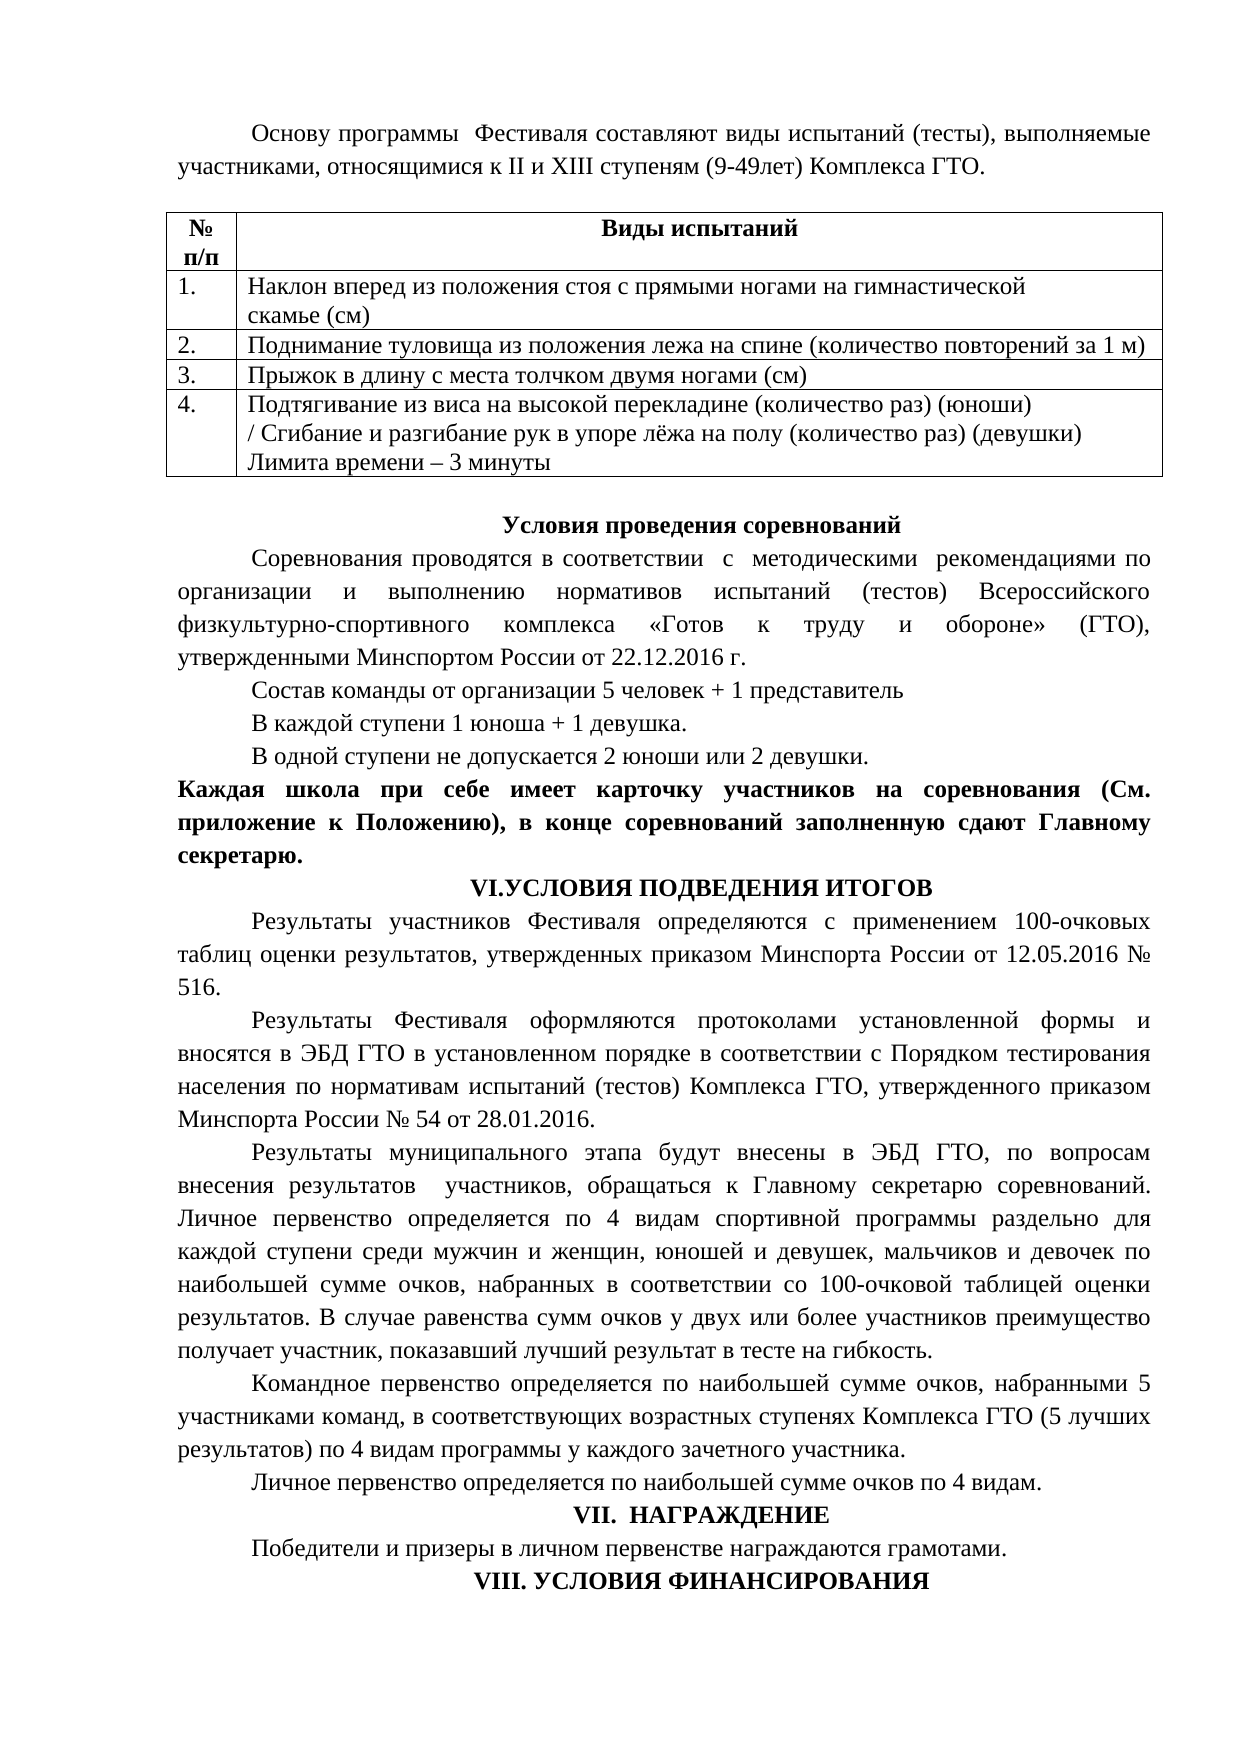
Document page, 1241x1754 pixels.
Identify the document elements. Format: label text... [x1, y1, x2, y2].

text В одной ступени не допускается 2 юноши или 2 девушки. [177, 741, 1152, 770]
text Личное первенство определяется по наибольшей сумме очков по 4 видам. [177, 1467, 1152, 1496]
text Результаты Фестиваля оформляются протоколами установленной формы и вносятся в ЭБД ГТО в установленном порядке в соответствии с Порядком тестирования населения по нормативам испытаний (тестов) Комплекса ГТО, утвержденного приказом Минспорта России № 54 от 28.01.2016. [177, 1005, 1152, 1133]
text Командное первенство определяется по наибольшей сумме очков, набранными 5 участниками команд, в соответствующих возрастных ступенях Комплекса ГТО (5 лучших результатов) по 4 видам программы у каждого зачетного участника. [177, 1368, 1152, 1463]
table_cell 3. [167, 360, 236, 388]
table_header Виды испытаний [237, 213, 1162, 270]
text В каждой ступени 1 юноша + 1 девушка. [177, 708, 1152, 737]
table_cell Поднимание туловища из положения лежа на спине (количество повторений за 1 м) [237, 330, 1162, 359]
text Победители и призеры в личном первенстве награждаются грамотами. [177, 1533, 1152, 1562]
table_cell Подтягивание из виса на высокой перекладине (количество раз) (юноши) / Сгибание и разгибание рук в упоре лёжа на полу (количество раз) (девушки) Лимита времени – 3 минуты [237, 390, 1162, 476]
table_cell Наклон вперед из положения стоя с прямыми ногами на гимнастической скамье (см) [237, 271, 1162, 329]
text VIII. УСЛОВИЯ ФИНАНСИРОВАНИЯ [177, 1566, 1152, 1595]
text Каждая школа при себе имеет карточку участников на соревнования (См. приложение к Положению), в конце соревнований заполненную сдают Главному секретарю. [177, 774, 1152, 869]
table_cell 4. [167, 390, 236, 476]
table_cell Прыжок в длину с места толчком двумя ногами (см) [237, 360, 1162, 388]
text Соревнования проводятся в соответствии с методическими рекомендациями по организации и выполнению нормативов испытаний (тестов) Всероссийского физкультурно-спортивного комплекса «Готов к труду и обороне» (ГТО), утвержденными Минспортом России от 22.12.2016 г. [177, 543, 1152, 671]
table_cell 1. [167, 271, 236, 329]
text Результаты муниципального этапа будут внесены в ЭБД ГТО, по вопросам внесения результатов участников, обращаться к Главному секретарю соревнований. Личное первенство определяется по 4 видам спортивной программы раздельно для каждой ступени среди мужчин и женщин, юношей и девушек, мальчиков и девочек по наибольшей сумме очков, набранных в соответствии со 100-очковой таблицей оценки результатов. В случае равенства сумм очков у двух или более участников преимущество получает участник, показавший лучший результат в тесте на гибкость. [177, 1137, 1152, 1364]
text Условия проведения соревнований [177, 510, 1152, 538]
text VI.УСЛОВИЯ ПОДВЕДЕНИЯ ИТОГОВ [177, 873, 1152, 902]
text VII. НАГРАЖДЕНИЕ [177, 1500, 1152, 1529]
table_cell 2. [167, 330, 236, 359]
text Состав команды от организации 5 человек + 1 представитель [177, 675, 1152, 704]
text Основу программы Фестиваля составляют виды испытаний (тесты), выполняемые участниками, относящимися к II и XIII ступеням (9-49лет) Комплекса ГТО. [177, 118, 1152, 180]
text Результаты участников Фестиваля определяются с применением 100-очковых таблиц оценки результатов, утвержденных приказом Минспорта России от 12.05.2016 № 516. [177, 906, 1152, 1001]
table_header № п/п [167, 213, 236, 270]
